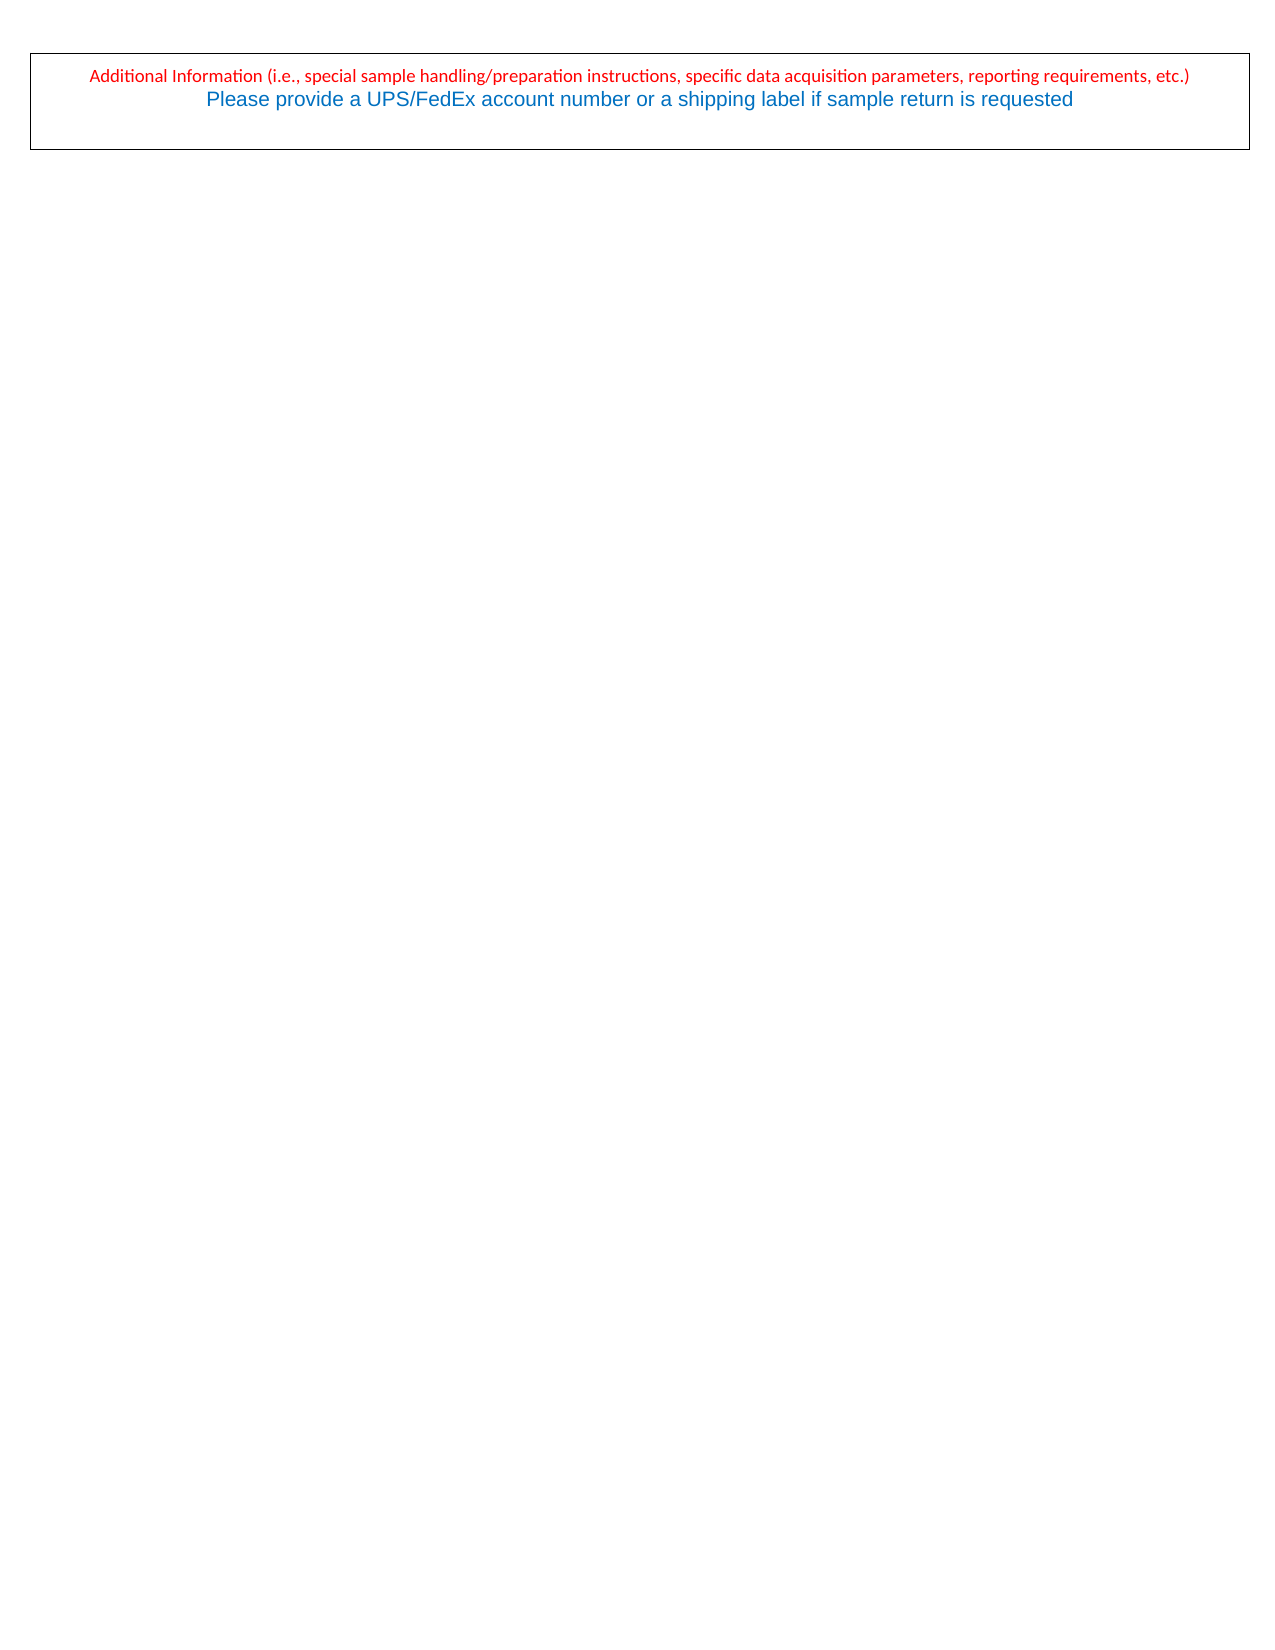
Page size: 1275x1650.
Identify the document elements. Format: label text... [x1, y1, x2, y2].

table_cell Additional Information (i.e., special sample handling/preparation instructions, specific data acquisition parameters, reporting requirements, etc.) Please provide a UPS/FedEx account number or a shipping label if sample return is requested [31, 54, 1249, 149]
